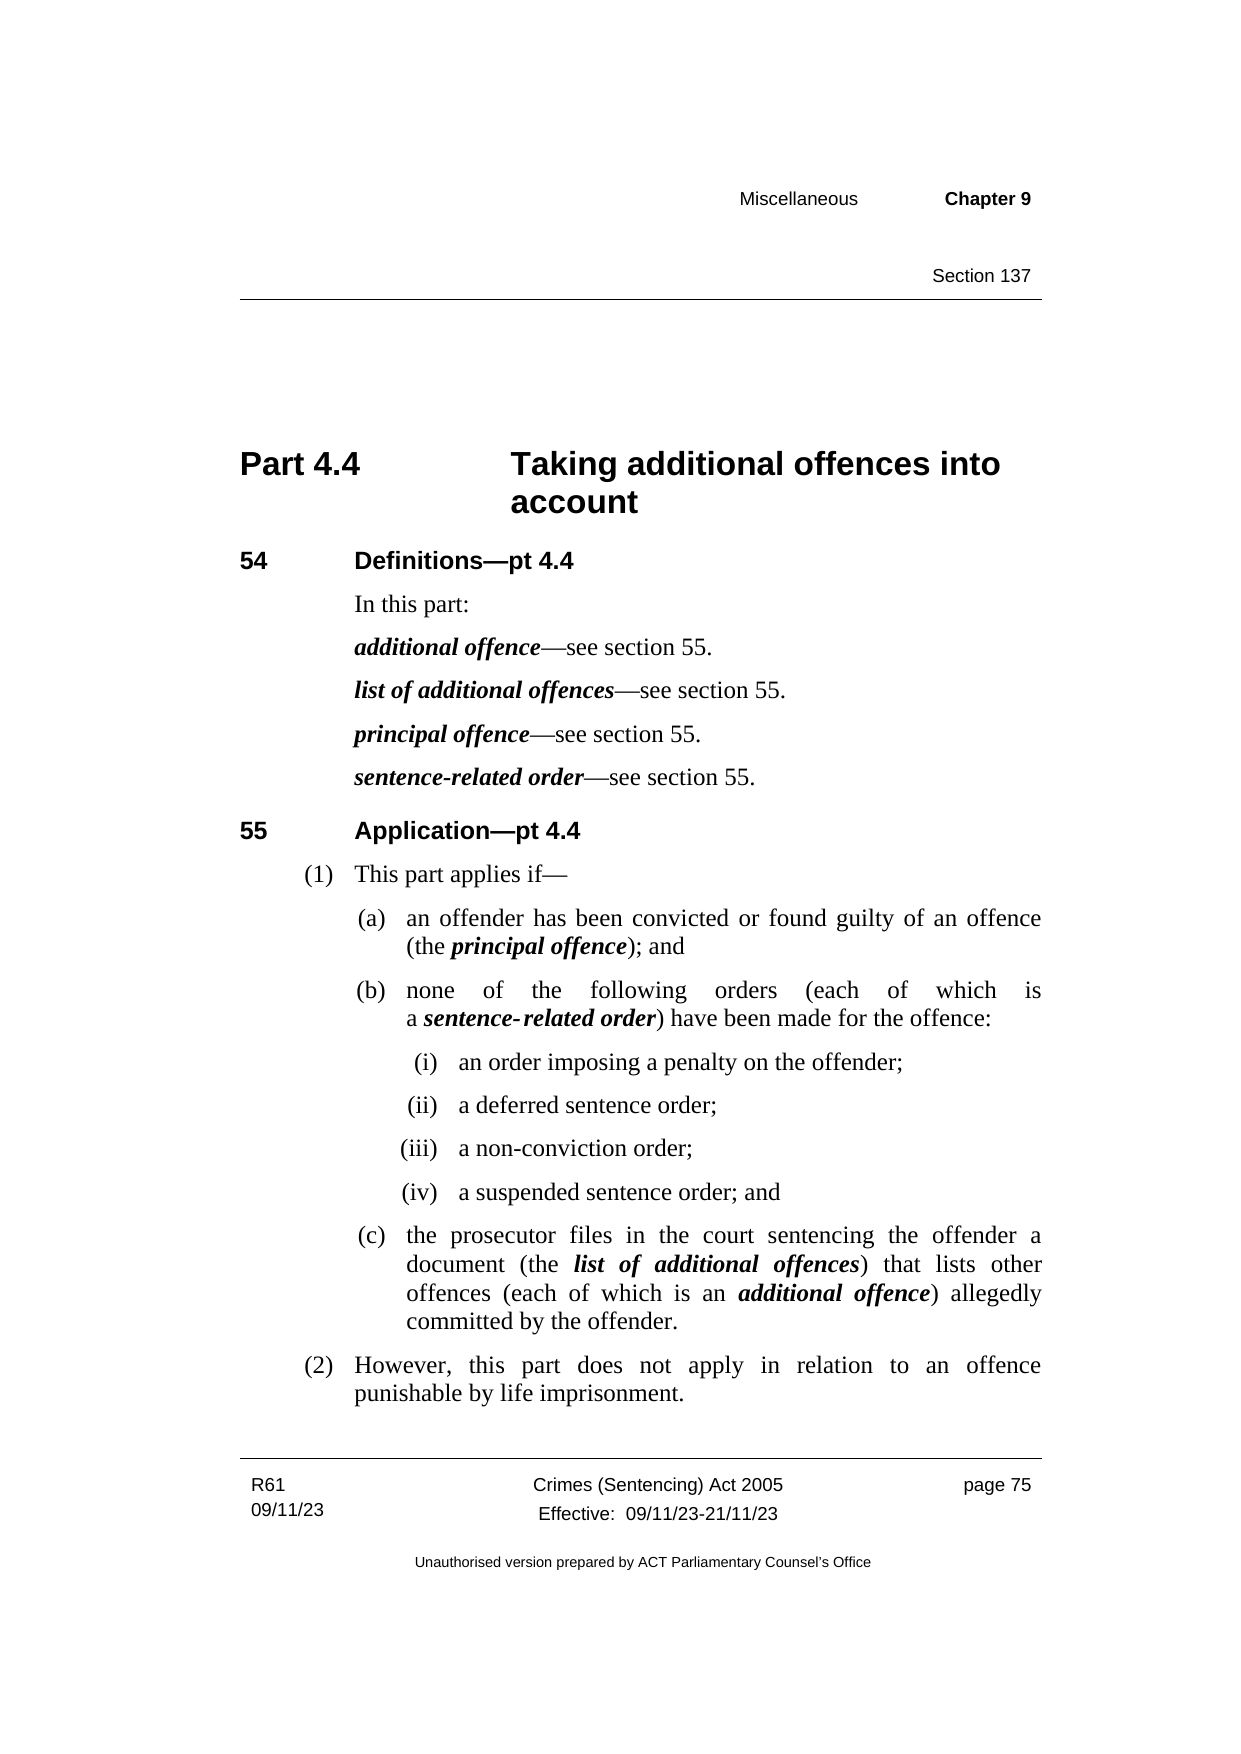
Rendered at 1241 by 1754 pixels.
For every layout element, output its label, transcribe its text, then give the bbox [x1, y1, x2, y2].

text Part 4.4 Taking additional offences into account [239, 444, 1042, 521]
text (b) none of the following orders (each of which is a sentence-related order) have been made for the offence: [239, 975, 1042, 1032]
text additional offence—see section 55. [354, 632, 1042, 661]
text (2) However, this part does not apply in relation to an offence punishable by life imprisonment. [239, 1350, 1042, 1407]
text sentence-related order—see section 55. [354, 762, 1042, 791]
text (c) the prosecutor files in the court sentencing the offender a document (the list of additional offences) that lists other offences (each of which is an additional offence) allegedly committed by the offender. [239, 1220, 1042, 1335]
text In this part: [354, 589, 1042, 618]
text (iv) a suspended sentence order; and [239, 1177, 1042, 1206]
text (1) This part applies if— [239, 859, 1042, 888]
text principal offence—see section 55. [354, 719, 1042, 748]
text 54 Definitions—pt 4.4 [239, 546, 1042, 574]
text (a) an offender has been convicted or found guilty of an offence (the principal offence); and [239, 903, 1042, 960]
text list of additional offences—see section 55. [354, 676, 1042, 704]
text (iii) a non-conviction order; [239, 1133, 1042, 1162]
text (i) an order imposing a penalty on the offender; [239, 1047, 1042, 1076]
text (ii) a deferred sentence order; [239, 1090, 1042, 1119]
text 55 Application—pt 4.4 [239, 816, 1042, 845]
